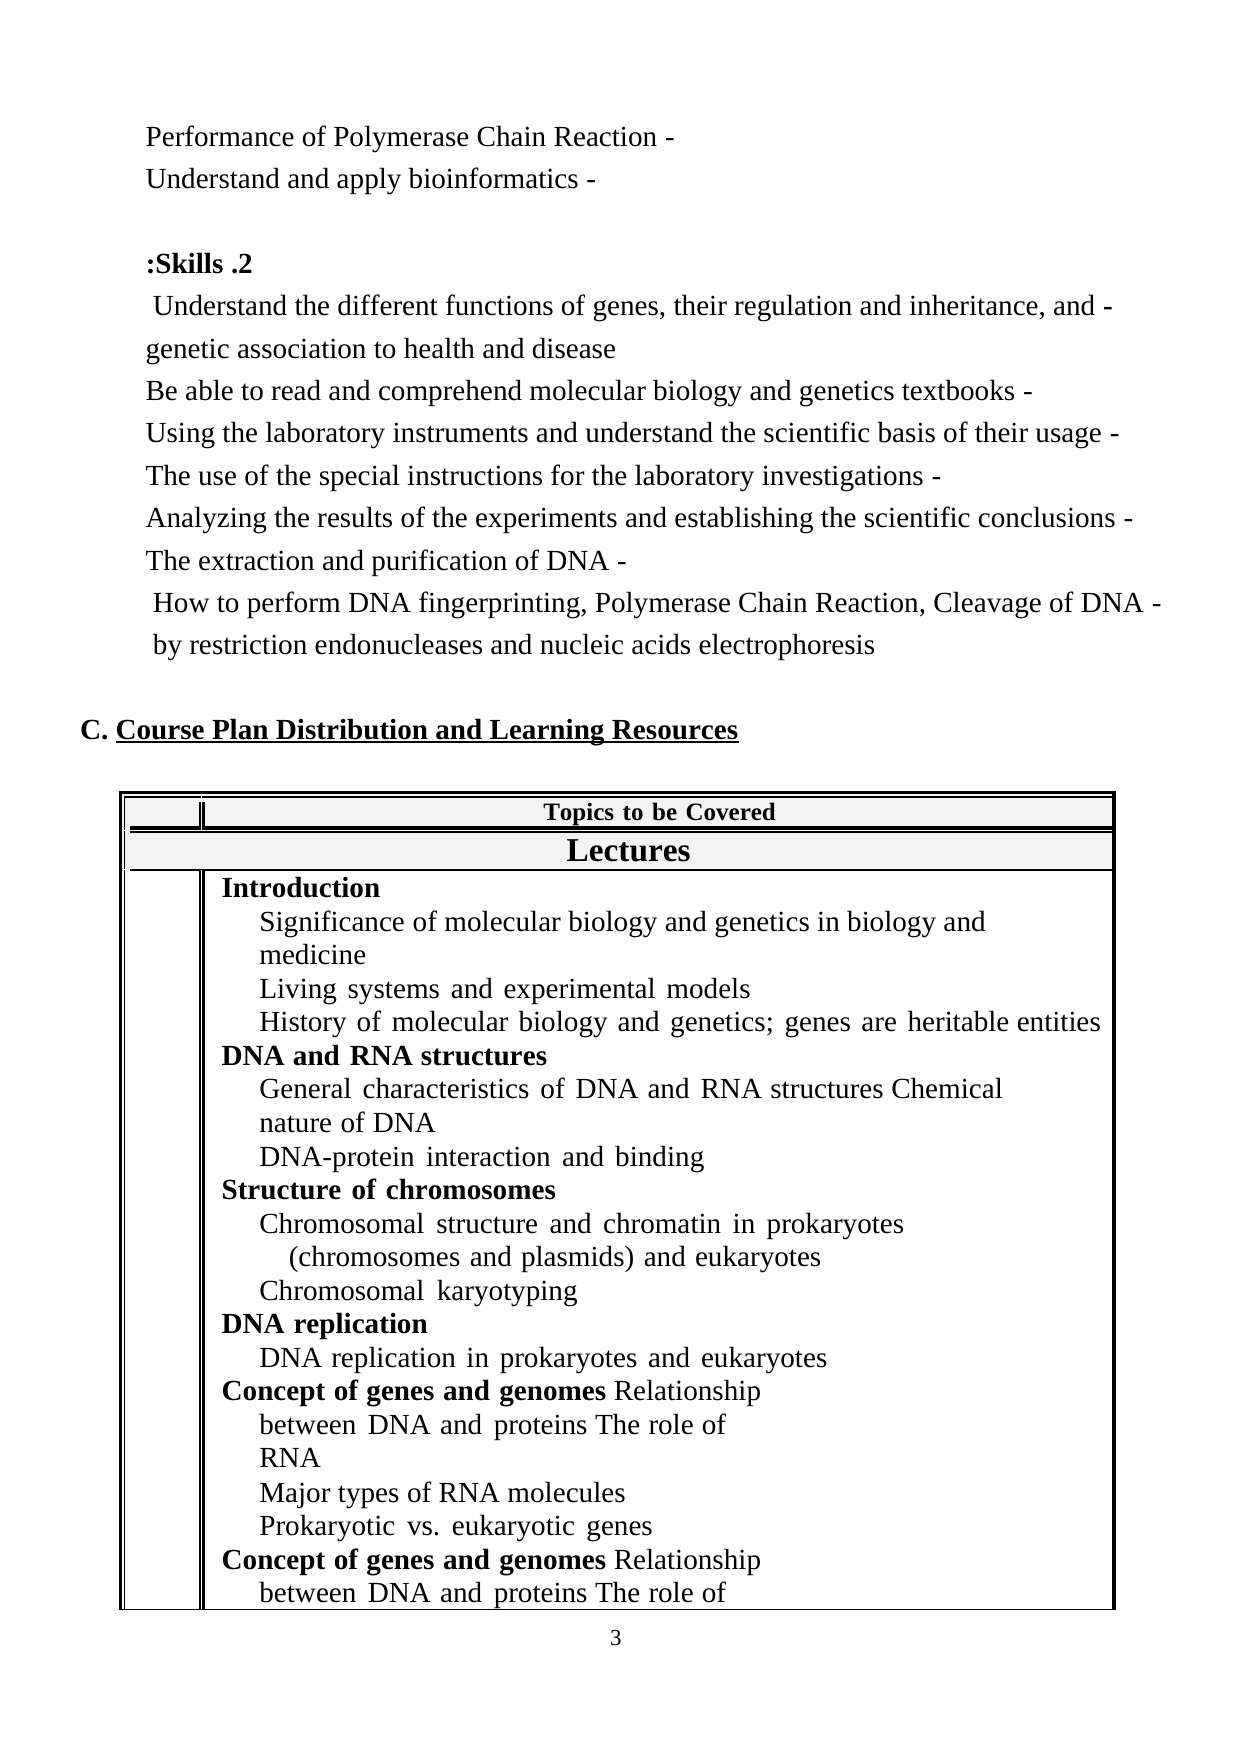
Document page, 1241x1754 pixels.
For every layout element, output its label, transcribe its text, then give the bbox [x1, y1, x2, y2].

subtitle - Understand and apply bioinformatics [146, 161, 1180, 195]
subtitle by restriction endonucleases and nucleic acids electrophoresis [146, 627, 1180, 661]
table_cell [125, 869, 199, 1609]
subtitle - Understand the different functions of genes, their regulation and inheritance, and [146, 288, 1180, 322]
table_header Topics to be Covered [202, 798, 1112, 826]
subtitle 2. Skills: [146, 246, 1180, 279]
subtitle - Be able to read and comprehend molecular biology and genetics textbooks [146, 373, 1180, 407]
subtitle - The use of the special instructions for the laboratory investigations [146, 458, 1180, 491]
subtitle - How to perform DNA fingerprinting, Polymerase Chain Reaction, Cleavage of DNA [146, 585, 1180, 619]
table_header [122, 794, 202, 826]
subtitle - Using the laboratory instruments and understand the scientific basis of their usage [146, 416, 1180, 449]
subtitle C. Course Plan Distribution and Learning Resources [80, 712, 1180, 746]
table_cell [205, 871, 1112, 1609]
subtitle genetic association to health and disease [146, 331, 1180, 364]
subtitle - The extraction and purification of DNA [146, 543, 1180, 576]
subtitle - Analyzing the results of the experiments and establishing the scientific conclusions [146, 500, 1180, 534]
table_cell Lectures [122, 826, 1112, 869]
subtitle - Performance of Polymerase Chain Reaction [146, 119, 1180, 152]
